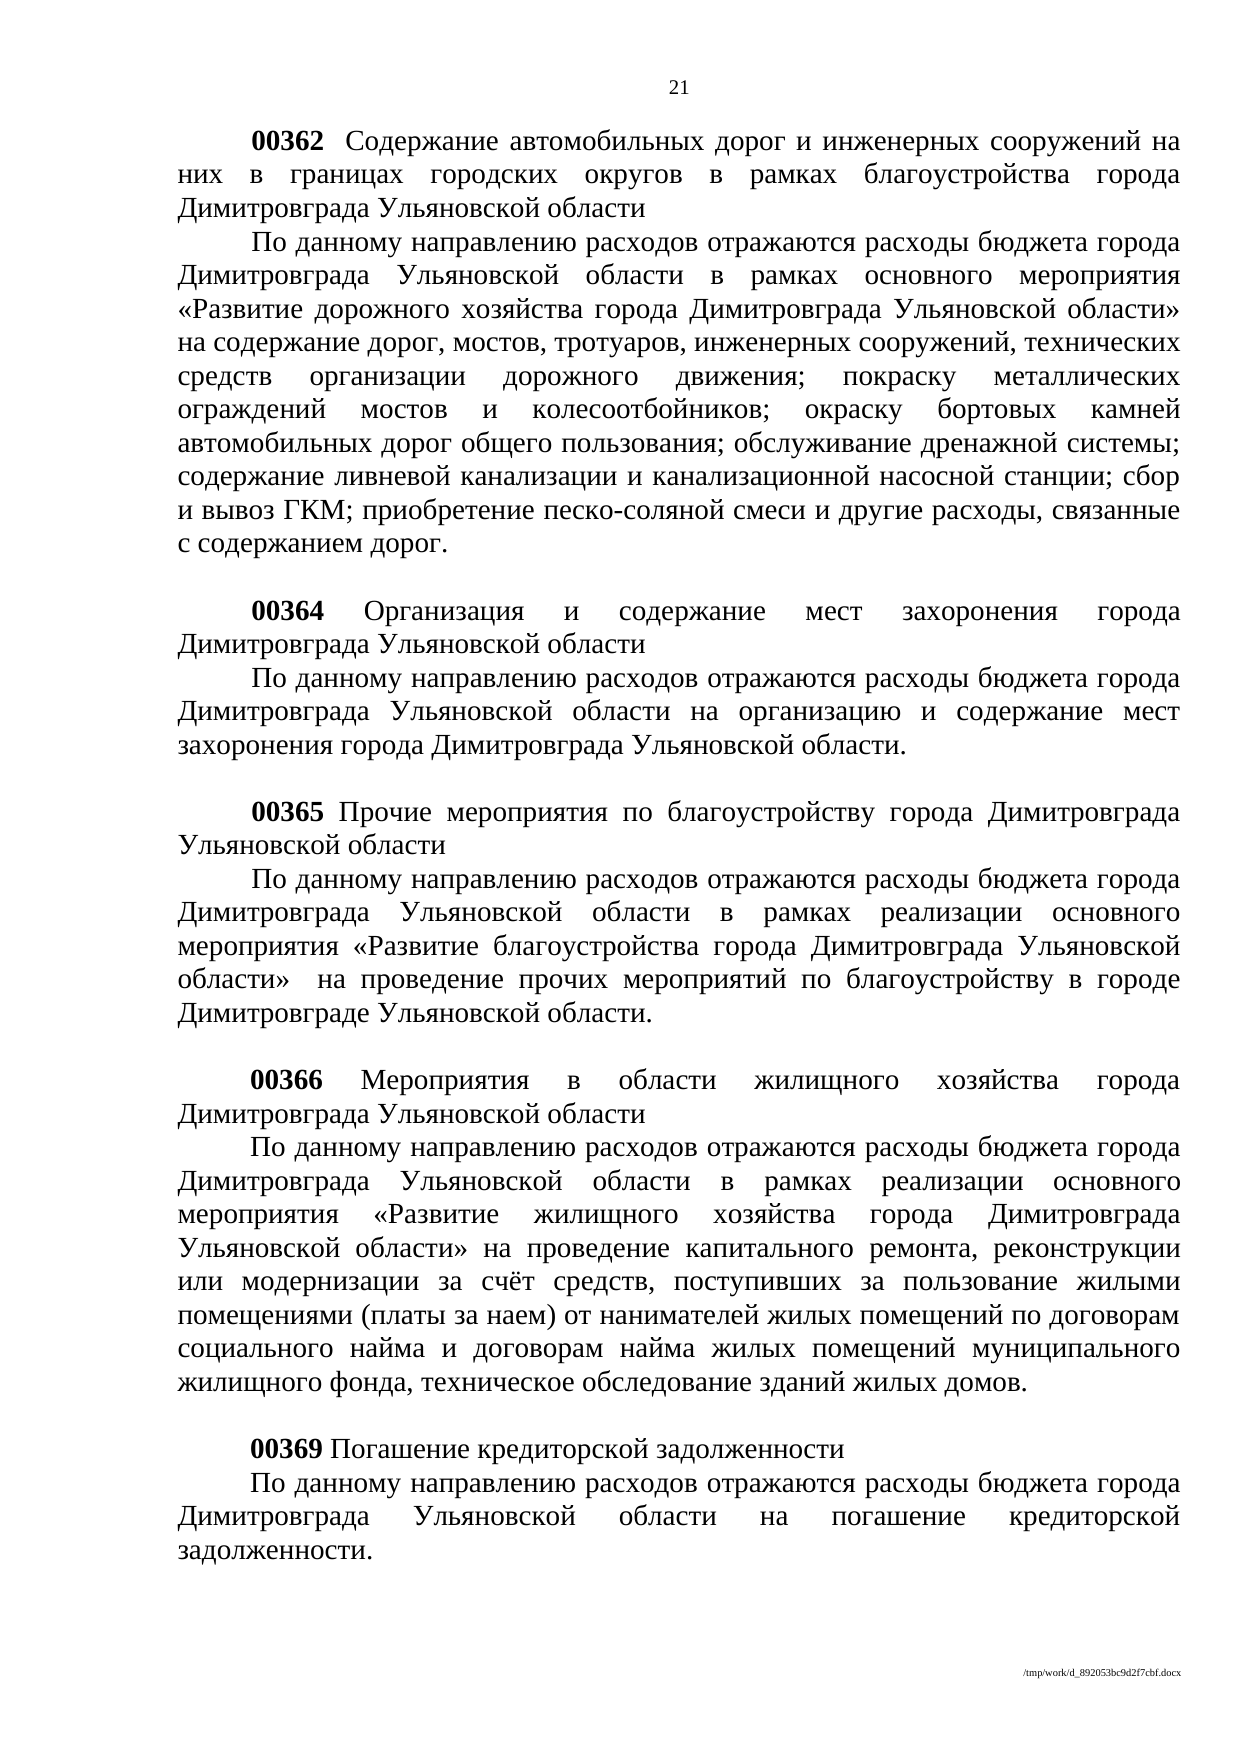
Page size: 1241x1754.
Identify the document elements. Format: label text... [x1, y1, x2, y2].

text 00364 Организация и содержание мест захоронения города Димитровграда Ульяновской области [177, 593, 1181, 660]
text 00366 Мероприятия в области жилищного хозяйства города Димитровграда Ульяновской области [177, 1062, 1181, 1129]
text По данному направлению расходов отражаются расходы бюджета города Димитровграда Ульяновской области на погашение кредиторской задолженности. [177, 1465, 1181, 1565]
text 00365 Прочие мероприятия по благоустройству города Димитровграда Ульяновской области [177, 794, 1181, 861]
text По данному направлению расходов отражаются расходы бюджета города Димитровграда Ульяновской области в рамках реализации основного мероприятия «Развитие жилищного хозяйства города Димитровграда Ульяновской области» на проведение капитального ремонта, реконструкции или модернизации за счёт средств, поступивших за пользование жилыми помещениями (платы за наем) от нанимателей жилых помещений по договорам социального найма и договорам найма жилых помещений муниципального жилищного фонда, техническое обследование зданий жилых домов. [177, 1129, 1181, 1398]
text 00369 Погашение кредиторской задолженности [177, 1431, 1181, 1465]
text 00362 Содержание автомобильных дорог и инженерных сооружений на них в границах городских округов в рамках благоустройства города Димитровграда Ульяновской области [177, 123, 1181, 224]
text По данному направлению расходов отражаются расходы бюджета города Димитровграда Ульяновской области в рамках основного мероприятия «Развитие дорожного хозяйства города Димитровграда Ульяновской области» на содержание дорог, мостов, тротуаров, инженерных сооружений, технических средств организации дорожного движения; покраску металлических ограждений мостов и колесоотбойников; окраску бортовых камней автомобильных дорог общего пользования; обслуживание дренажной системы; содержание ливневой канализации и канализационной насосной станции; сбор и вывоз ГКМ; приобретение песко-соляной смеси и другие расходы, связанные с содержанием дорог. [177, 224, 1181, 559]
text По данному направлению расходов отражаются расходы бюджета города Димитровграда Ульяновской области на организацию и содержание мест захоронения города Димитровграда Ульяновской области. [177, 660, 1181, 760]
text По данному направлению расходов отражаются расходы бюджета города Димитровграда Ульяновской области в рамках реализации основного мероприятия «Развитие благоустройства города Димитровграда Ульяновской области» на проведение прочих мероприятий по благоустройству в городе Димитровграде Ульяновской области. [177, 861, 1181, 1029]
